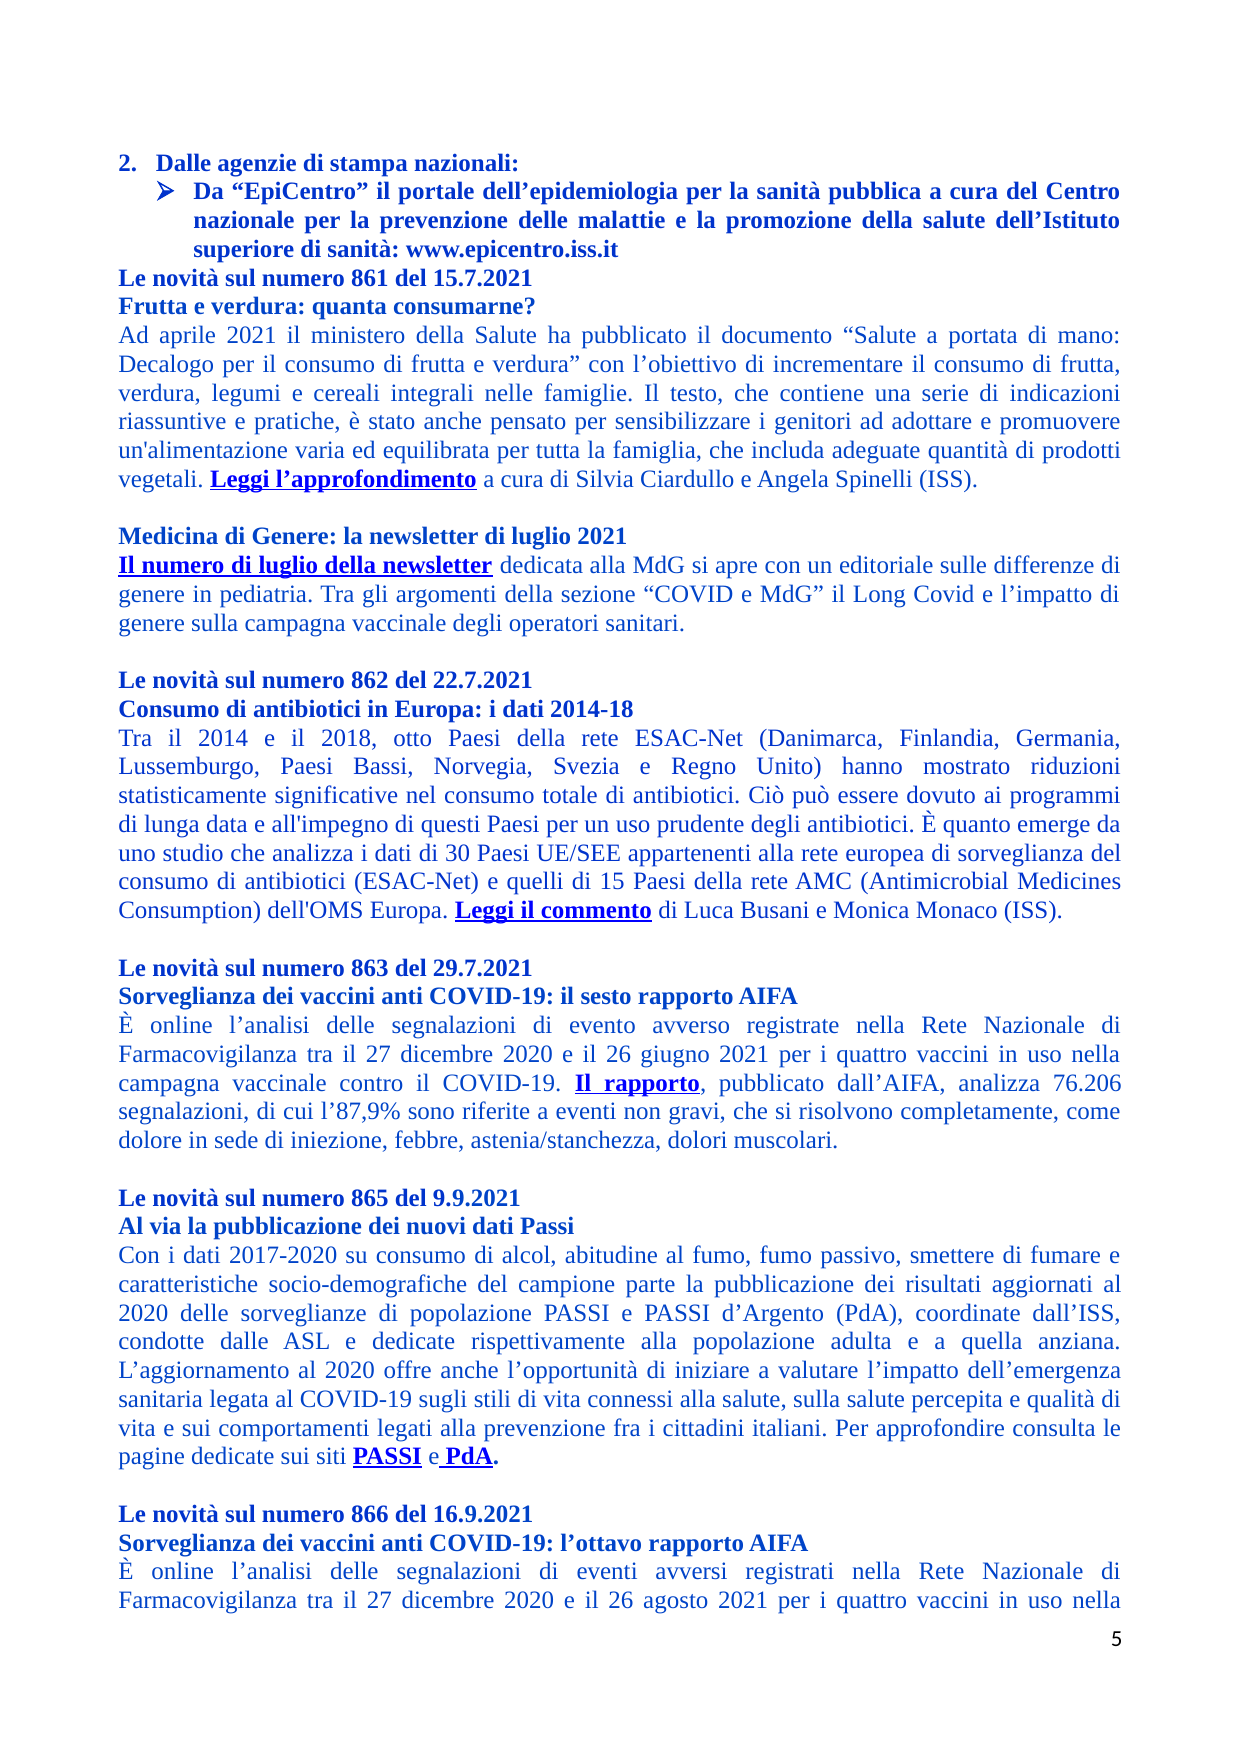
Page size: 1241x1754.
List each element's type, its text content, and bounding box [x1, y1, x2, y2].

text Frutta e verdura: quanta consumarne? [118, 291, 1122, 320]
text Al via la pubblicazione dei nuovi dati Passi [118, 1211, 1122, 1240]
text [118, 1556, 1122, 1614]
text Medicina di Genere: la newsletter di luglio 2021 [118, 521, 1122, 550]
text Le novità sul numero 863 del 29.7.2021 [118, 953, 1122, 981]
text Tra il 2014 e il 2018, otto Paesi della rete ESAC-Net (Danimarca, Finlandia, Germania, Lussemburgo, Paesi Bassi, Norvegia, Svezia e Regno Unito) hanno mostrato riduzioni statisticamente significative nel consumo totale di antibiotici. Ciò può essere dovuto ai programmi di lunga data e all'impegno di questi Paesi per un uso prudente degli antibiotici. È quanto emerge da uno studio che analizza i dati di 30 Paesi UE/SEE appartenenti alla rete europea di sorveglianza del consumo di antibiotici (ESAC-Net) e quelli di 15 Paesi della rete AMC (Antimicrobial Medicines Consumption) dell'OMS Europa. Leggi il commento di Luca Busani e Monica Monaco (ISS). [118, 723, 1122, 924]
text Con i dati 2017-2020 su consumo di alcol, abitudine al fumo, fumo passivo, smettere di fumare e caratteristiche socio-demografiche del campione parte la pubblicazione dei risultati aggiornati al 2020 delle sorveglianze di popolazione PASSI e PASSI d’Argento (PdA), coordinate dall’ISS, condotte dalle ASL e dedicate rispettivamente alla popolazione adulta e a quella anziana. L’aggiornamento al 2020 offre anche l’opportunità di iniziare a valutare l’impatto dell’emergenza sanitaria legata al COVID-19 sugli stili di vita connessi alla salute, sulla salute percepita e qualità di vita e sui comportamenti legati alla prevenzione fra i cittadini italiani. Per approfondire consulta le pagine dedicate sui siti PASSI e PdA. [118, 1240, 1122, 1470]
text Consumo di antibiotici in Europa: i dati 2014-18 [118, 694, 1122, 723]
text È online l’analisi delle segnalazioni di evento avverso registrate nella Rete Nazionale di Farmacovigilanza tra il 27 dicembre 2020 e il 26 giugno 2021 per i quattro vaccini in uso nella campagna vaccinale contro il COVID-19. Il rapporto, pubblicato dall’AIFA, analizza 76.206 segnalazioni, di cui l’87,9% sono riferite a eventi non gravi, che si risolvono completamente, come dolore in sede di iniezione, febbre, astenia/stanchezza, dolori muscolari. [118, 1010, 1122, 1154]
text Le novità sul numero 866 del 16.9.2021 [118, 1499, 1122, 1528]
list Da “EpiCentro” il portale dell’epidemiologia per la sanità pubblica a cura del Centro nazionale per la prevenzione delle malattie e la promozione della salute dell’Istituto superiore di sanità: www.epicentro.iss.it [156, 176, 1122, 263]
text Sorveglianza dei vaccini anti COVID-19: il sesto rapporto AIFA [118, 981, 1122, 1010]
text Le novità sul numero 861 del 15.7.2021 [118, 263, 1122, 291]
text Il numero di luglio della newsletter dedicata alla MdG si apre con un editoriale sulle differenze di genere in pediatria. Tra gli argomenti della sezione “COVID e MdG” il Long Covid e l’impatto di genere sulla campagna vaccinale degli operatori sanitari. [118, 550, 1122, 636]
text Ad aprile 2021 il ministero della Salute ha pubblicato il documento “Salute a portata di mano: Decalogo per il consumo di frutta e verdura” con l’obiettivo di incrementare il consumo di frutta, verdura, legumi e cereali integrali nelle famiglie. Il testo, che contiene una serie di indicazioni riassuntive e pratiche, è stato anche pensato per sensibilizzare i genitori ad adottare e promuovere un'alimentazione varia ed equilibrata per tutta la famiglia, che includa adeguate quantità di prodotti vegetali. Leggi l’approfondimento a cura di Silvia Ciardullo e Angela Spinelli (ISS). [118, 320, 1122, 493]
list Dalle agenzie di stampa nazionali: [118, 148, 1122, 176]
text Le novità sul numero 862 del 22.7.2021 [118, 665, 1122, 694]
text Le novità sul numero 865 del 9.9.2021 [118, 1183, 1122, 1211]
text Sorveglianza dei vaccini anti COVID-19: l’ottavo rapporto AIFA [118, 1528, 1122, 1556]
